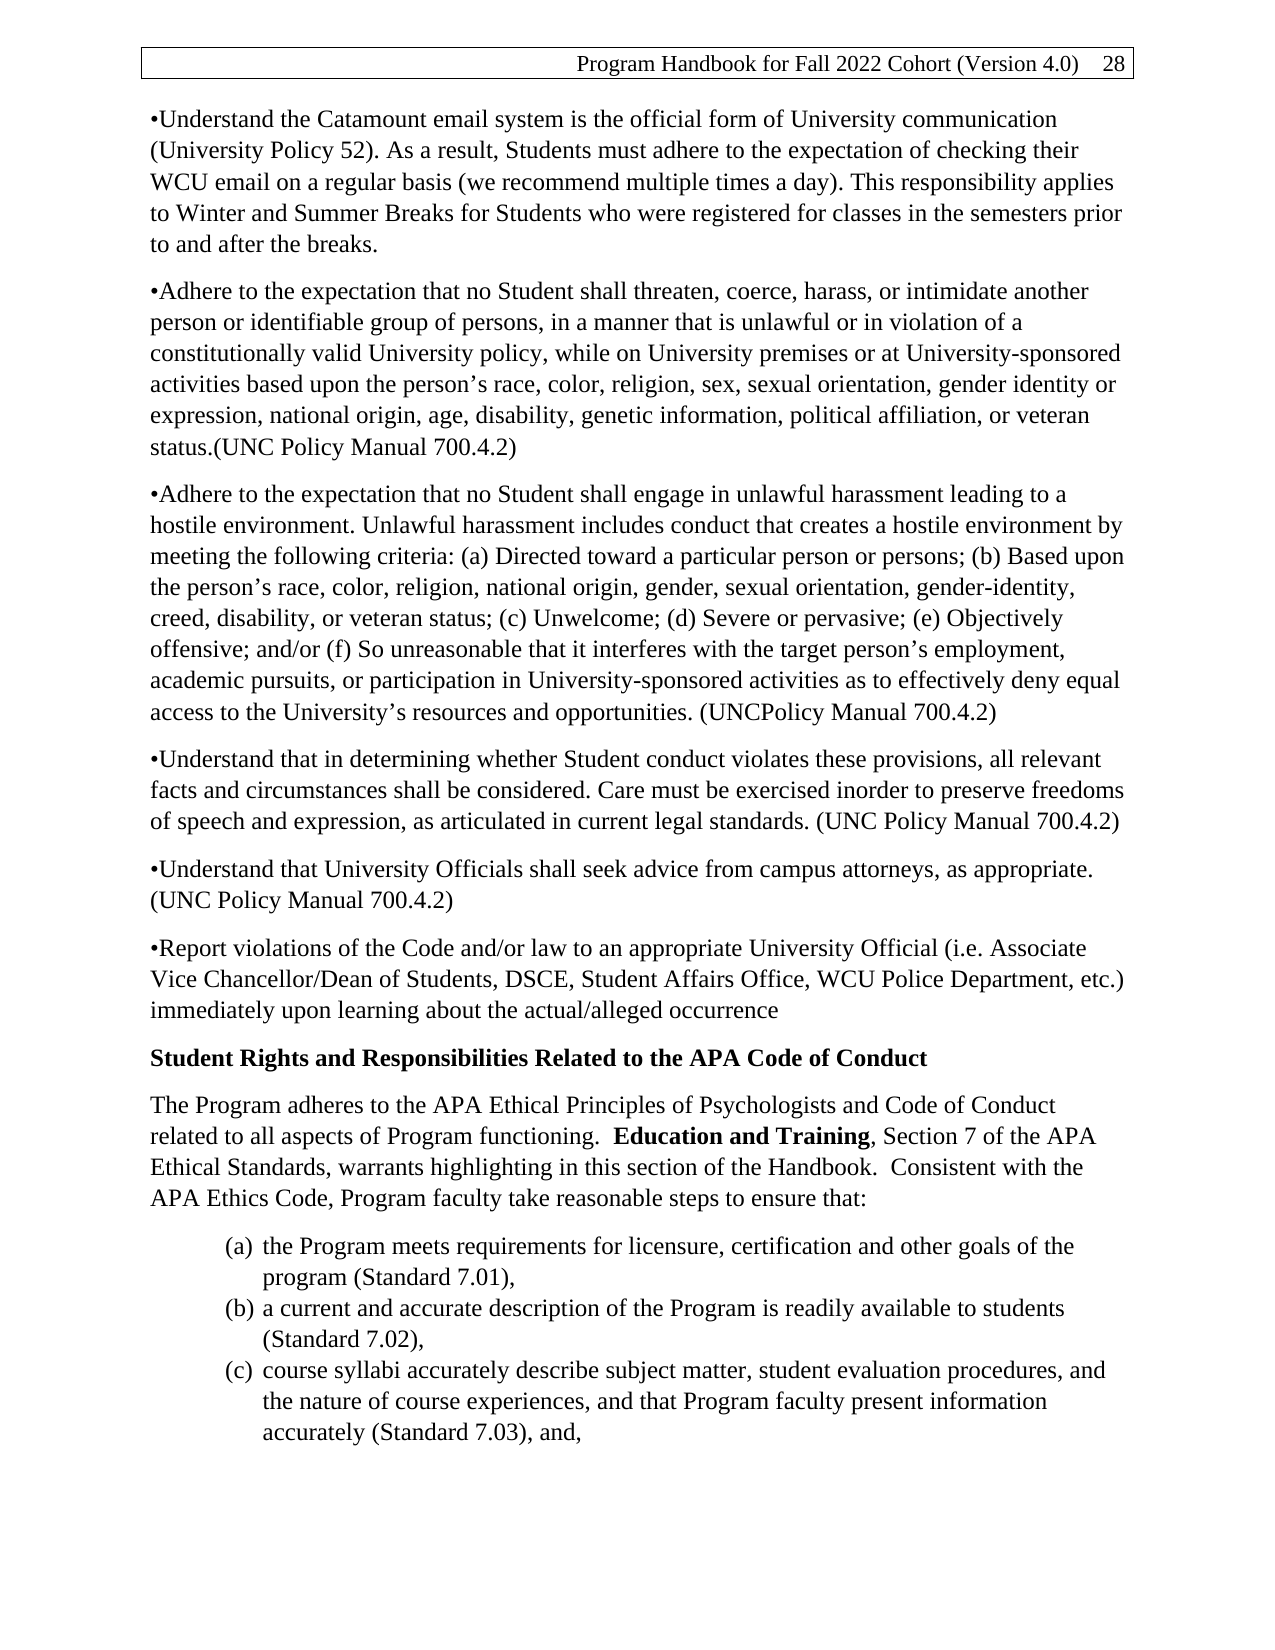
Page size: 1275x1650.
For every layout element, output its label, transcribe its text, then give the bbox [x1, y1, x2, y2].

text •Understand that University Officials shall seek advice from campus attorneys, as appropriate. (UNC Policy Manual 700.4.2) [150, 854, 1125, 914]
text •Report violations of the Code and/or law to an appropriate University Official (i.e. Associate Vice Chancellor/Dean of Students, DSCE, Student Affairs Office, WCU Police Department, etc.) immediately upon learning about the actual/alleged occurrence [150, 933, 1125, 1024]
text The Program adheres to the APA Ethical Principles of Psychologists and Code of Conduct related to all aspects of Program functioning. Education and Training, Section 7 of the APA Ethical Standards, warrants highlighting in this section of the Handbook. Consistent with the APA Ethics Code, Program faculty take reasonable steps to ensure that: [150, 1090, 1125, 1212]
text •Adhere to the expectation that no Student shall threaten, coerce, harass, or intimidate another person or identifiable group of persons, in a manner that is unlawful or in violation of a constitutionally valid University policy, while on University premises or at University-sponsored activities based upon the person’s race, color, religion, sex, sexual orientation, gender identity or expression, national origin, age, disability, genetic information, political affiliation, or veteran status.(UNC Policy Manual 700.4.2) [150, 276, 1125, 460]
text •Understand that in determining whether Student conduct violates these provisions, all relevant facts and circumstances shall be considered. Care must be exercised inorder to preserve freedoms of speech and expression, as articulated in current legal standards. (UNC Policy Manual 700.4.2) [150, 744, 1125, 835]
list course syllabi accurately describe subject matter, student evaluation procedures, and the nature of course experiences, and that Program faculty present information accurately (Standard 7.03), and, [225, 1355, 1125, 1446]
text •Adhere to the expectation that no Student shall engage in unlawful harassment leading to a hostile environment. Unlawful harassment includes conduct that creates a hostile environment by meeting the following criteria: (a) Directed toward a particular person or persons; (b) Based upon the person’s race, color, religion, national origin, gender, sexual orientation, gender-identity, creed, disability, or veteran status; (c) Unwelcome; (d) Severe or pervasive; (e) Objectively offensive; and/or (f) So unreasonable that it interferes with the target person’s employment, academic pursuits, or participation in University-sponsored activities as to effectively deny equal access to the University’s resources and opportunities. (UNCPolicy Manual 700.4.2) [150, 479, 1125, 725]
list a current and accurate description of the Program is readily available to students (Standard 7.02), [225, 1293, 1125, 1353]
list the Program meets requirements for licensure, certification and other goals of the program (Standard 7.01), [225, 1231, 1125, 1291]
text •Understand the Catamount email system is the official form of University communication (University Policy 52). As a result, Students must adhere to the expectation of checking their WCU email on a regular basis (we recommend multiple times a day). This responsibility applies to Winter and Summer Breaks for Students who were registered for classes in the semesters prior to and after the breaks. [150, 104, 1125, 257]
text Student Rights and Responsibilities Related to the APA Code of Conduct [150, 1043, 1125, 1071]
